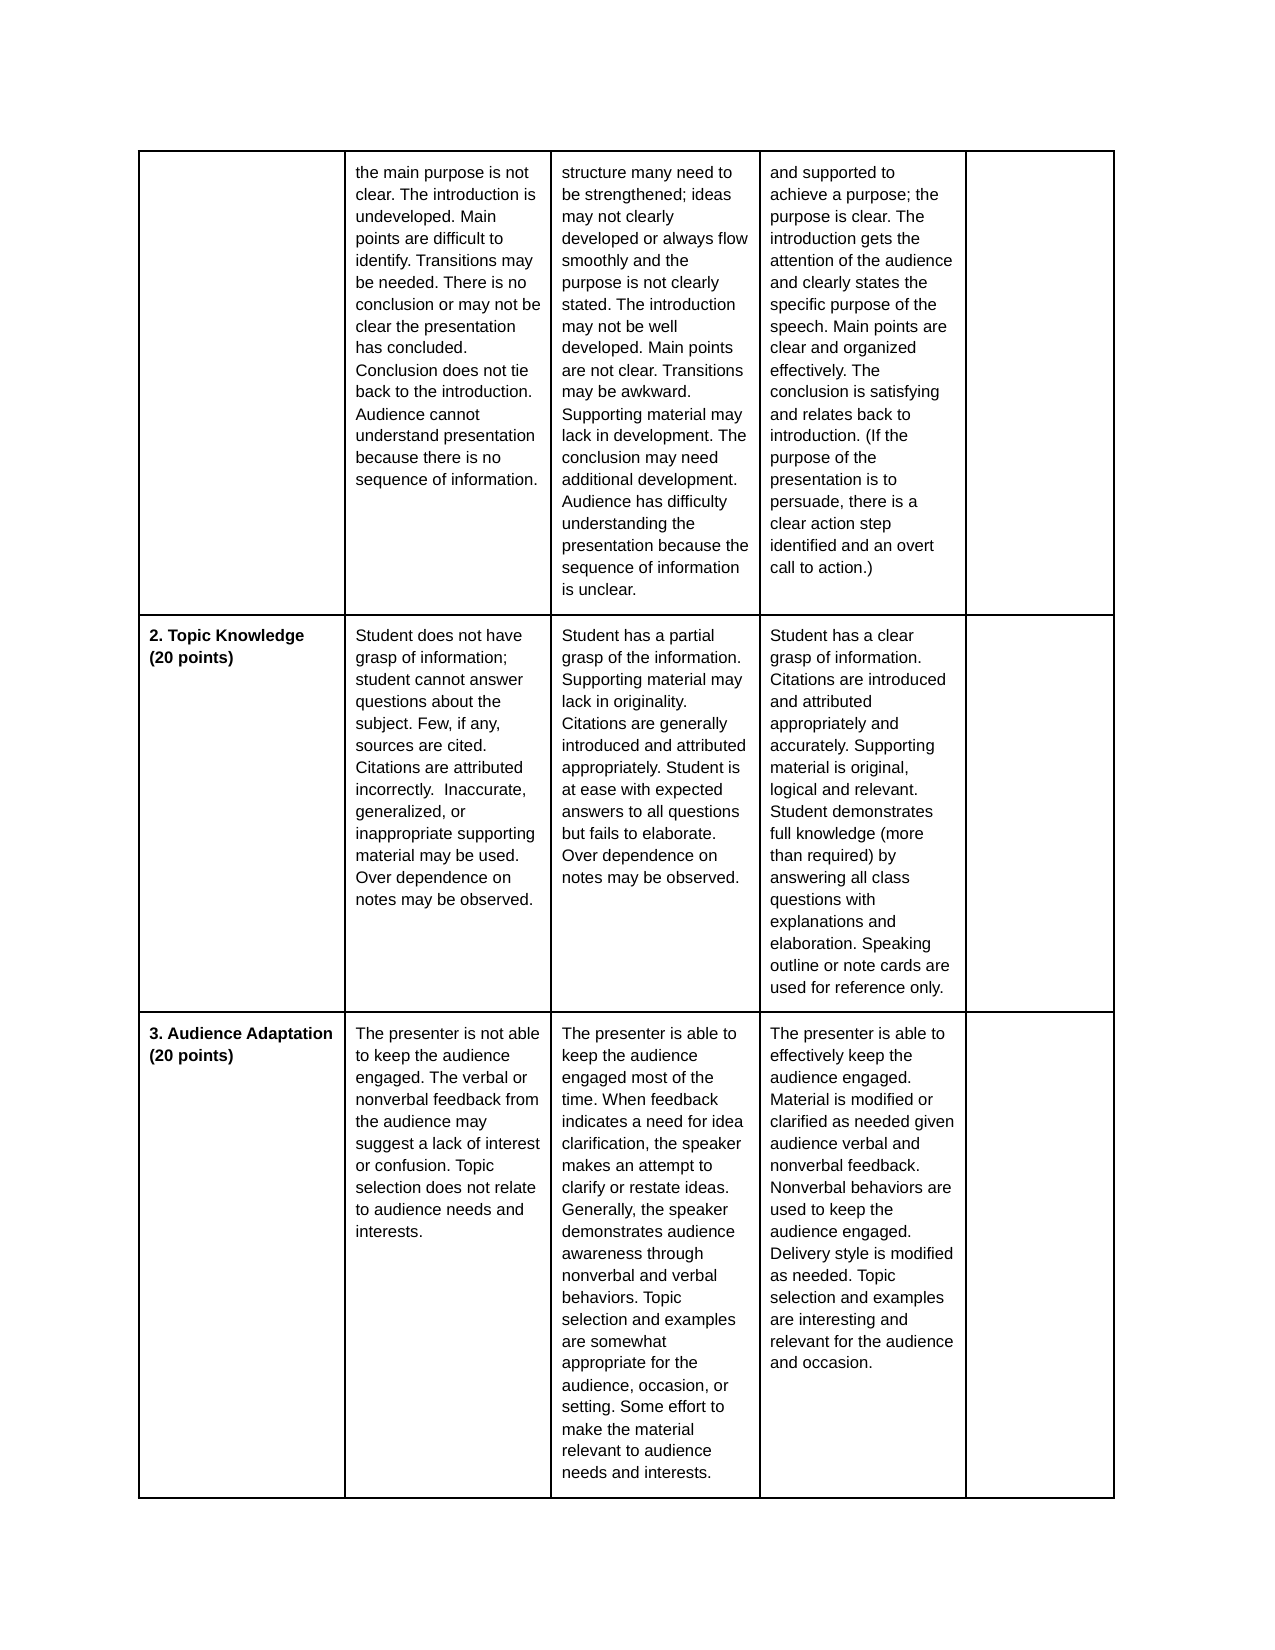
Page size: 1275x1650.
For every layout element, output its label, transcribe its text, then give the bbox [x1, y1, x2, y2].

table_cell [967, 152, 1113, 613]
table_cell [140, 152, 344, 613]
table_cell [761, 152, 965, 613]
table_cell [967, 1013, 1113, 1497]
table_cell Student has a partial grasp of the information. Supporting material may lack in originality. Citations are generally introduced and attributed appropriately. Student is at ease with expected answers to all questions but fails to elaborate. Over dependence on notes may be observed. [552, 616, 759, 1011]
table_cell The presenter is able to keep the audience engaged most of the time. When feedback indicates a need for idea clarification, the speaker makes an attempt to clarify or restate ideas. Generally, the speaker demonstrates audience awareness through nonverbal and verbal behaviors. Topic selection and examples are somewhat appropriate for the audience, occasion, or setting. Some effort to make the material relevant to audience needs and interests. [552, 1013, 759, 1497]
table_cell Student does not have grasp of information; student cannot answer questions about the subject. Few, if any, sources are cited. Citations are attributed incorrectly. Inaccurate, generalized, or inappropriate supporting material may be used. Over dependence on notes may be observed. [346, 616, 550, 1011]
table_cell 3. Audience Adaptation (20 points) [140, 1013, 344, 1497]
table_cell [552, 152, 759, 613]
table_cell [967, 616, 1113, 1011]
table_cell The presenter is not able to keep the audience engaged. The verbal or nonverbal feedback from the audience may suggest a lack of interest or confusion. Topic selection does not relate to audience needs and interests. [346, 1013, 550, 1497]
table_cell 2. Topic Knowledge (20 points) [140, 616, 344, 1011]
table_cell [346, 152, 550, 613]
table_cell The presenter is able to effectively keep the audience engaged. Material is modified or clarified as needed given audience verbal and nonverbal feedback. Nonverbal behaviors are used to keep the audience engaged. Delivery style is modified as needed. Topic selection and examples are interesting and relevant for the audience and occasion. [761, 1013, 965, 1497]
table_cell Student has a clear grasp of information. Citations are introduced and attributed appropriately and accurately. Supporting material is original, logical and relevant. Student demonstrates full knowledge (more than required) by answering all class questions with explanations and elaboration. Speaking outline or note cards are used for reference only. [761, 616, 965, 1011]
